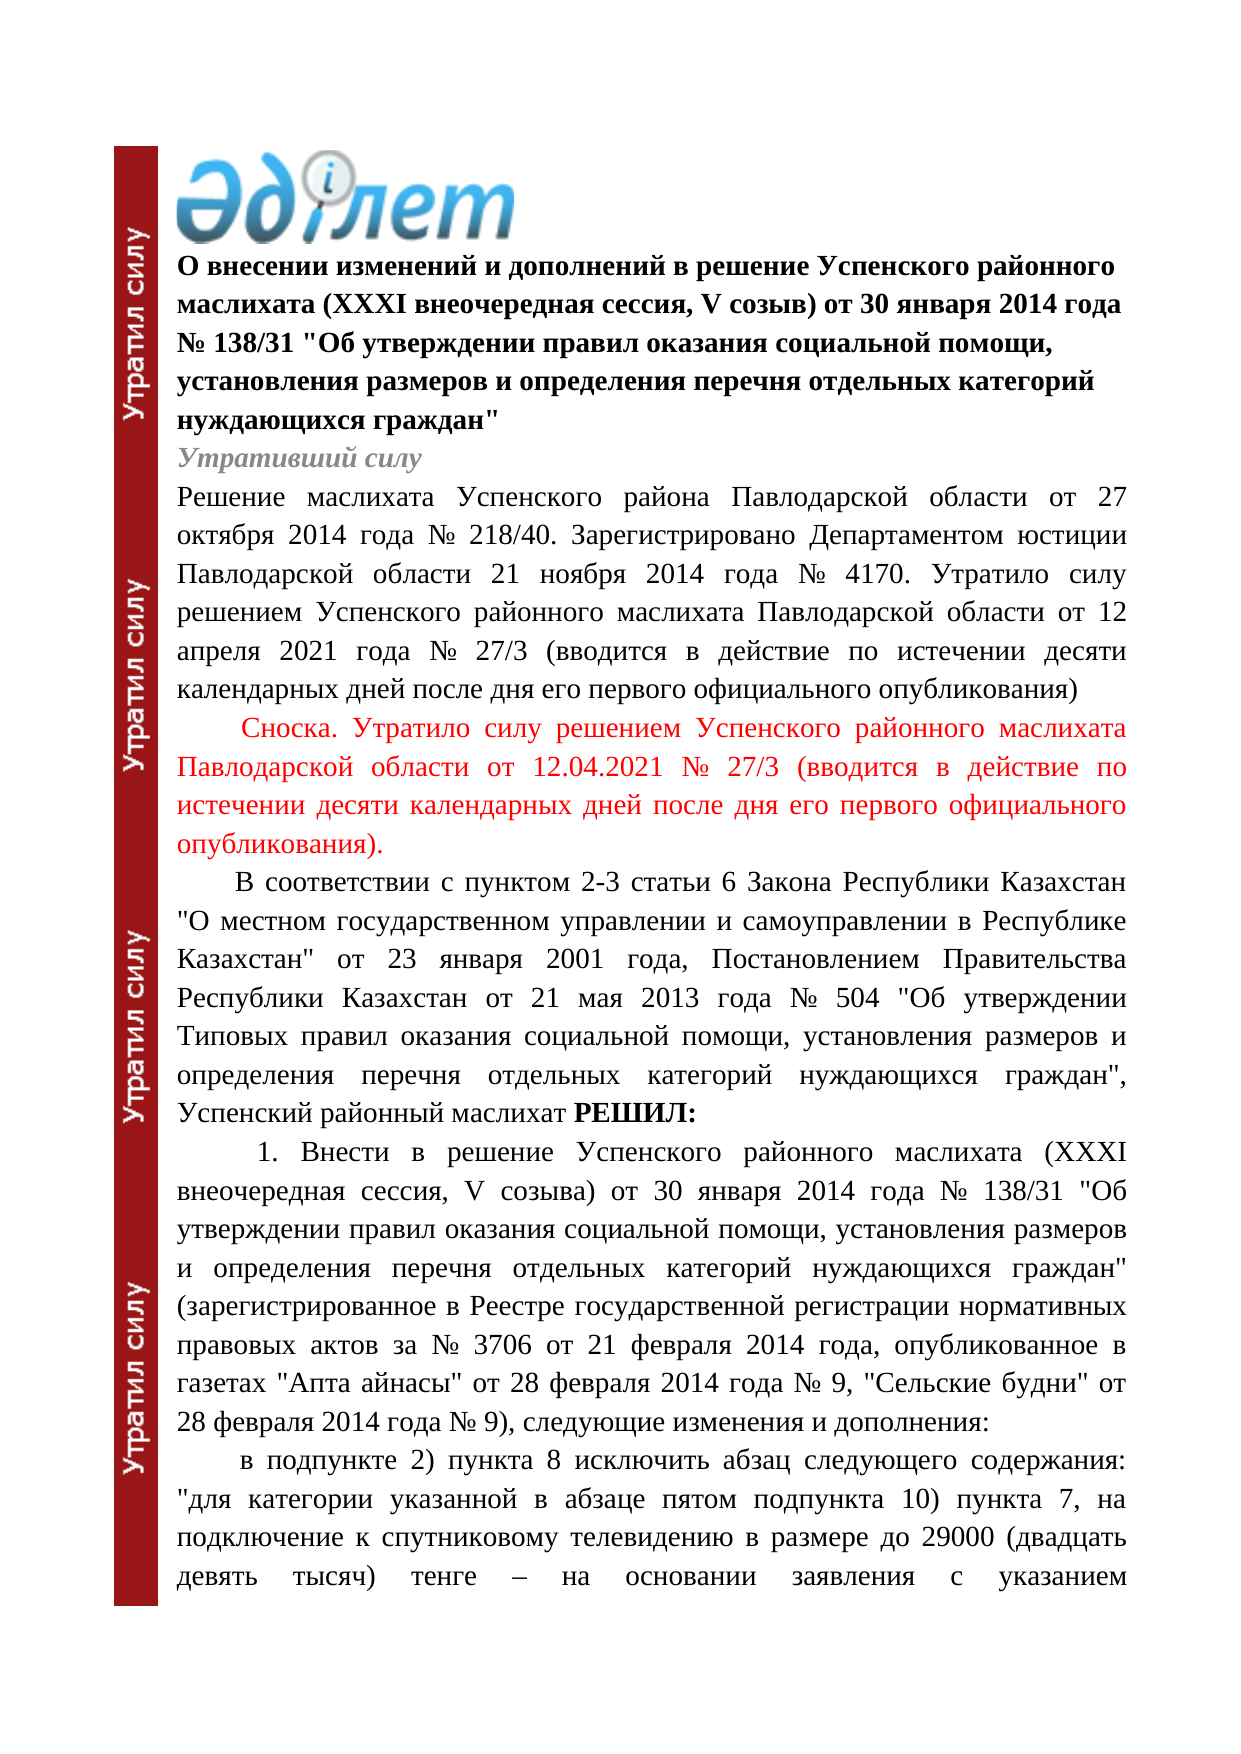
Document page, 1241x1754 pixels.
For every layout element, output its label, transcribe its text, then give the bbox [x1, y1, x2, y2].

picture [114, 1129, 158, 1134]
text Решение маслихата Успенского района Павлодарской области от 27 октября 2014 года № 218/40. Зарегистрировано Департаментом юстиции Павлодарской области 21 ноября 2014 года № 4170. Утратило силу решением Успенского районного маслихата Павлодарской области от 12 апреля 2021 года № 27/3 (вводится в действие по истечении десяти календарных дней после дня его первого официального опубликования) [112, 479, 1128, 705]
picture [114, 474, 158, 479]
text В соответствии с пунктом 2-3 статьи 6 Закона Республики Казахстан "О местном государственном управлении и самоуправлении в Республике Казахстан" от 23 января 2001 года, Постановлением Правительства Республики Казахстан от 21 мая 2013 года № 504 "Об утверждении Типовых правил оказания социальной помощи, установления размеров и определения перечня отдельных категорий нуждающихся граждан", Успенский районный маслихат РЕШИЛ: [112, 864, 1128, 1129]
picture [114, 705, 158, 710]
picture [114, 435, 158, 440]
text Сноска. Утратило силу решением Успенского районного маслихата Павлодарской области от 12.04.2021 № 27/3 (вводится в действие по истечении десяти календарных дней после дня его первого официального опубликования). [112, 710, 1128, 859]
text Утративший силу [112, 440, 1128, 474]
text 1. Внести в решение Успенского районного маслихата (ХХХI внеочередная сессия, V созыва) от 30 января 2014 года № 138/31 "Об утверждении правил оказания социальной помощи, установления размеров и определения перечня отдельных категорий нуждающихся граждан" (зарегистрированное в Реестре государственной регистрации нормативных правовых актов за № 3706 от 21 февраля 2014 года, опубликованное в газетах "Апта айнасы" от 28 февраля 2014 года № 9, "Сельские будни" от 28 февраля 2014 года № 9), следующие изменения и дополнения: [112, 1134, 1128, 1437]
picture [176, 150, 515, 244]
text О внесении изменений и дополнений в решение Успенского районного маслихата (XXXI внеочередная сессия, V созыв) от 30 января 2014 года № 138/31 "Об утверждении правил оказания социальной помощи, установления размеров и определения перечня отдельных категорий нуждающихся граждан" [112, 248, 1128, 435]
picture [114, 859, 158, 864]
picture [114, 146, 158, 248]
picture [114, 1437, 158, 1442]
picture [114, 1592, 158, 1606]
